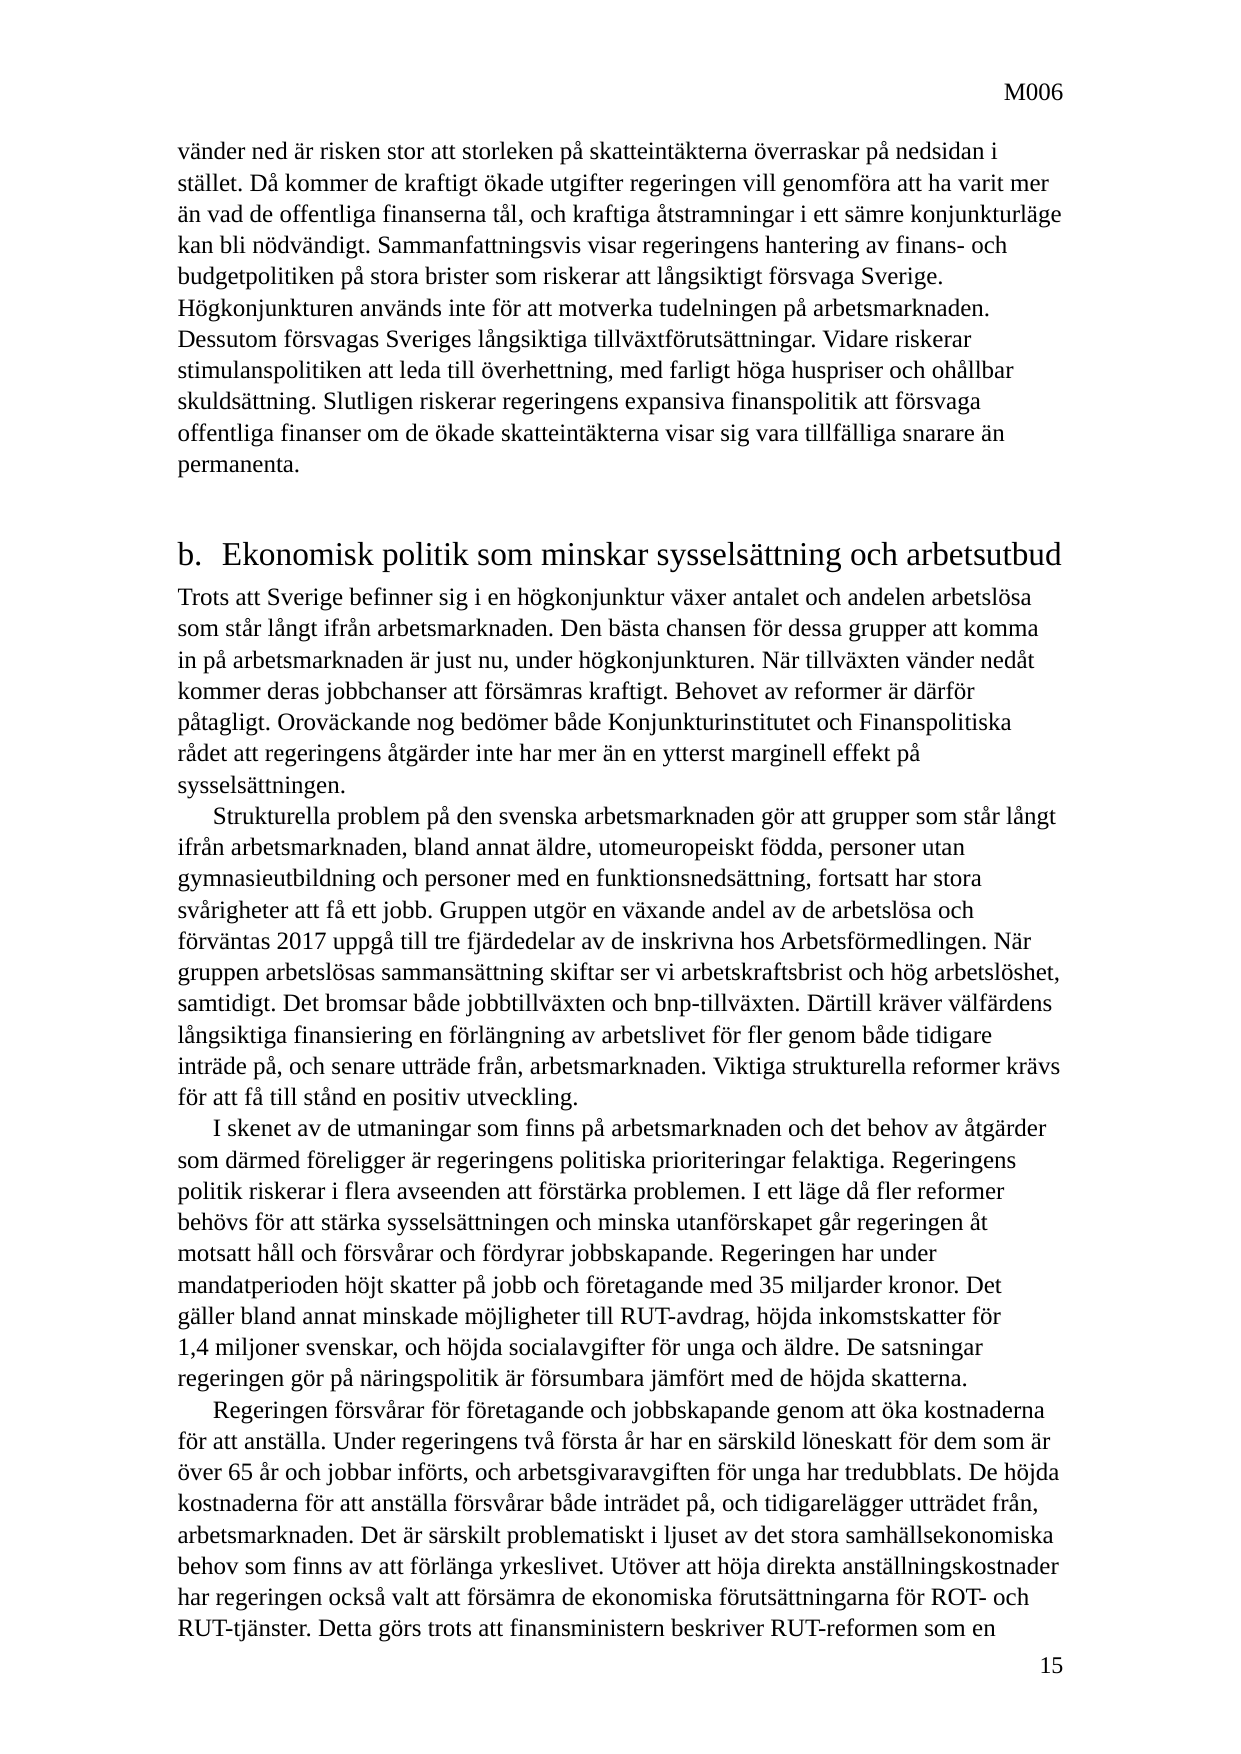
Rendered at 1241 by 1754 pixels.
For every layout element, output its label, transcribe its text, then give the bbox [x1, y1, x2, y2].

text I skenet av de utmaningar som finns på arbetsmarknaden och det behov av åtgärder som därmed föreligger är regeringens politiska prioriteringar felaktiga. Regeringens politik riskerar i flera avseenden att förstärka problemen. I ett läge då fler reformer behövs för att stärka sysselsättningen och minska utanförskapet går regeringen åt motsatt håll och försvårar och fördyrar jobbskapande. Regeringen har under mandatperioden höjt skatter på jobb och företagande med 35 miljarder kronor. Det gäller bland annat minskade möjligheter till RUT-avdrag, höjda inkomstskatter för 1,4 miljoner svenskar, och höjda socialavgifter för unga och äldre. De satsningar regeringen gör på näringspolitik är försumbara jämfört med de höjda skatterna. [177, 1111, 1063, 1392]
text Strukturella problem på den svenska arbetsmarknaden gör att grupper som står långt ifrån arbetsmarknaden, bland annat äldre, utomeuropeiskt födda, personer utan gymnasieutbildning och personer med en funktionsnedsättning, fortsatt har stora svårigheter att få ett jobb. Gruppen utgör en växande andel av de arbetslösa och förväntas 2017 uppgå till tre fjärdedelar av de inskrivna hos Arbetsförmedlingen. När gruppen arbetslösas sammansättning skiftar ser vi arbetskraftsbrist och hög arbetslöshet, samtidigt. Det bromsar både jobbtillväxten och bnp-tillväxten. Därtill kräver välfärdens långsiktiga finansiering en förlängning av arbetslivet för fler genom både tidigare inträde på, och senare utträde från, arbetsmarknaden. Viktiga strukturella reformer krävs för att få till stånd en positiv utveckling. [177, 798, 1063, 1111]
list Ekonomisk politik som minskar sysselsättning och arbetsutbud [177, 540, 1063, 571]
text Trots att Sverige befinner sig i en högkonjunktur växer antalet och andelen arbetslösa som står långt ifrån arbetsmarknaden. Den bästa chansen för dessa grupper att komma in på arbetsmarknaden är just nu, under högkonjunkturen. När tillväxten vänder nedåt kommer deras jobbchanser att försämras kraftigt. Behovet av reformer är därför påtagligt. Oroväckande nog bedömer både Konjunkturinstitutet och Finanspolitiska rådet att regeringens åtgärder inte har mer än en ytterst marginell effekt på sysselsättningen. [177, 580, 1063, 798]
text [177, 1392, 1063, 1642]
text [177, 134, 1063, 478]
